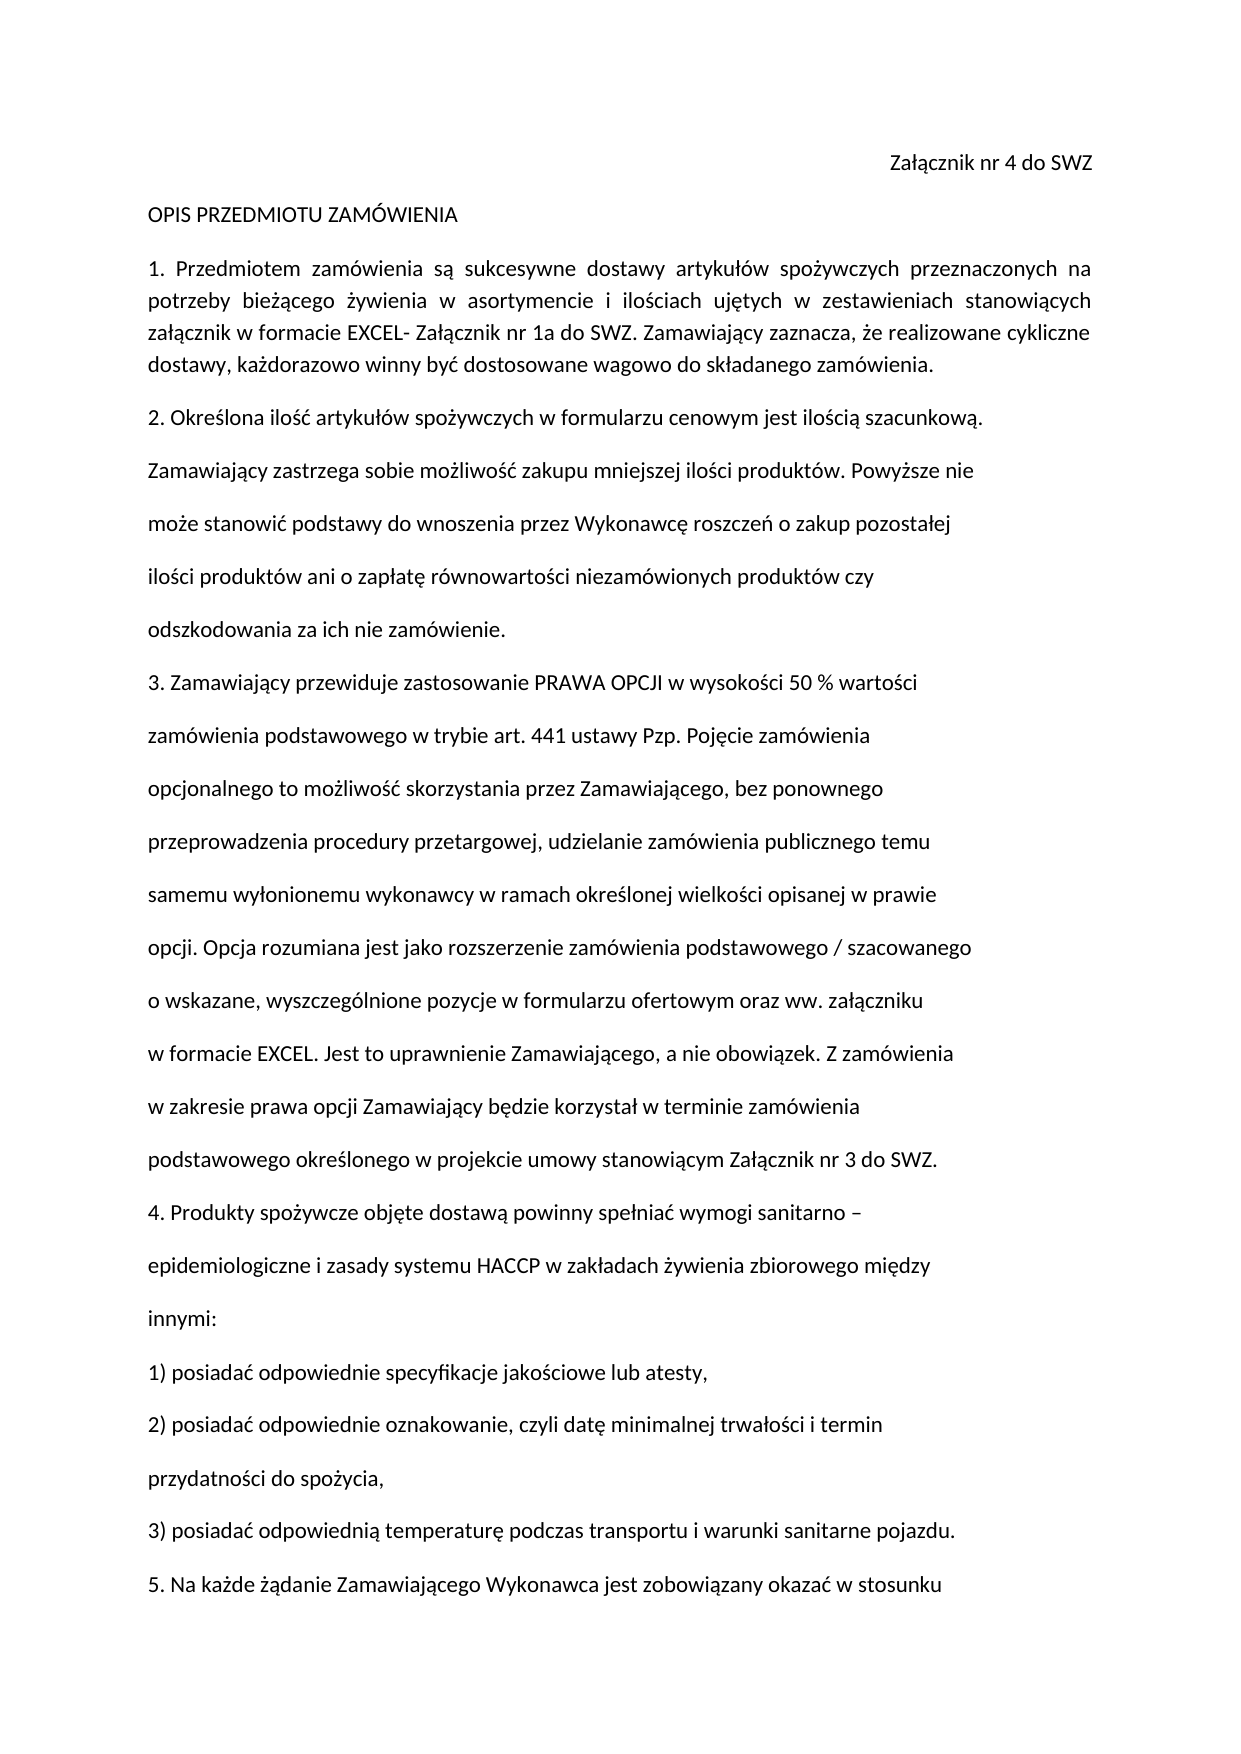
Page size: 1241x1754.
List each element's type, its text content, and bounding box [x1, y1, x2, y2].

text 1. Przedmiotem zamówienia są sukcesywne dostawy artykułów spożywczych przeznaczonych na potrzeby bieżącego żywienia w asortymencie i ilościach ujętych w zestawieniach stanowiących załącznik w formacie EXCEL- Załącznik nr 1a do SWZ. Zamawiający zaznacza, że realizowane cykliczne dostawy, każdorazowo winny być dostosowane wagowo do składanego zamówienia. [148, 254, 1093, 378]
text odszkodowania za ich nie zamówienie. [148, 615, 1093, 643]
text samemu wyłonionemu wykonawcy w ramach określonej wielkości opisanej w prawie [148, 880, 1093, 908]
text może stanowić podstawy do wnoszenia przez Wykonawcę roszczeń o zakup pozostałej [148, 509, 1093, 537]
text opcji. Opcja rozumiana jest jako rozszerzenie zamówienia podstawowego / szacowanego [148, 933, 1093, 961]
text opcjonalnego to możliwość skorzystania przez Zamawiającego, bez ponownego [148, 774, 1093, 802]
text podstawowego określonego w projekcie umowy stanowiącym Załącznik nr 3 do SWZ. [148, 1146, 1093, 1173]
text ilości produktów ani o zapłatę równowartości niezamówionych produktów czy [148, 562, 1093, 590]
text 3) posiadać odpowiednią temperaturę podczas transportu i warunki sanitarne pojazdu. [148, 1517, 1093, 1545]
text OPIS PRZEDMIOTU ZAMÓWIENIA [148, 201, 1093, 229]
text 5. Na każde żądanie Zamawiającego Wykonawca jest zobowiązany okazać w stosunku [148, 1570, 1093, 1598]
text o wskazane, wyszczególnione pozycje w formularzu ofertowym oraz ww. załączniku [148, 986, 1093, 1014]
text przydatności do spożycia, [148, 1464, 1093, 1492]
text 1) posiadać odpowiednie specyfikacje jakościowe lub atesty, [148, 1358, 1093, 1386]
text Zamawiający zastrzega sobie możliwość zakupu mniejszej ilości produktów. Powyższe nie [148, 456, 1093, 484]
text przeprowadzenia procedury przetargowej, udzielanie zamówienia publicznego temu [148, 827, 1093, 855]
text w zakresie prawa opcji Zamawiający będzie korzystał w terminie zamówienia [148, 1092, 1093, 1121]
text 2) posiadać odpowiednie oznakowanie, czyli datę minimalnej trwałości i termin [148, 1411, 1093, 1439]
text 4. Produkty spożywcze objęte dostawą powinny spełniać wymogi sanitarno – [148, 1198, 1093, 1227]
text 3. Zamawiający przewiduje zastosowanie PRAWA OPCJI w wysokości 50 % wartości [148, 668, 1093, 696]
text epidemiologiczne i zasady systemu HACCP w zakładach żywienia zbiorowego między [148, 1252, 1093, 1279]
text zamówienia podstawowego w trybie art. 441 ustawy Pzp. Pojęcie zamówienia [148, 721, 1093, 749]
text innymi: [148, 1304, 1093, 1333]
text 2. Określona ilość artykułów spożywczych w formularzu cenowym jest ilością szacunkową. [148, 403, 1093, 431]
text w formacie EXCEL. Jest to uprawnienie Zamawiającego, a nie obowiązek. Z zamówienia [148, 1039, 1093, 1067]
text Załącznik nr 4 do SWZ [148, 148, 1093, 176]
